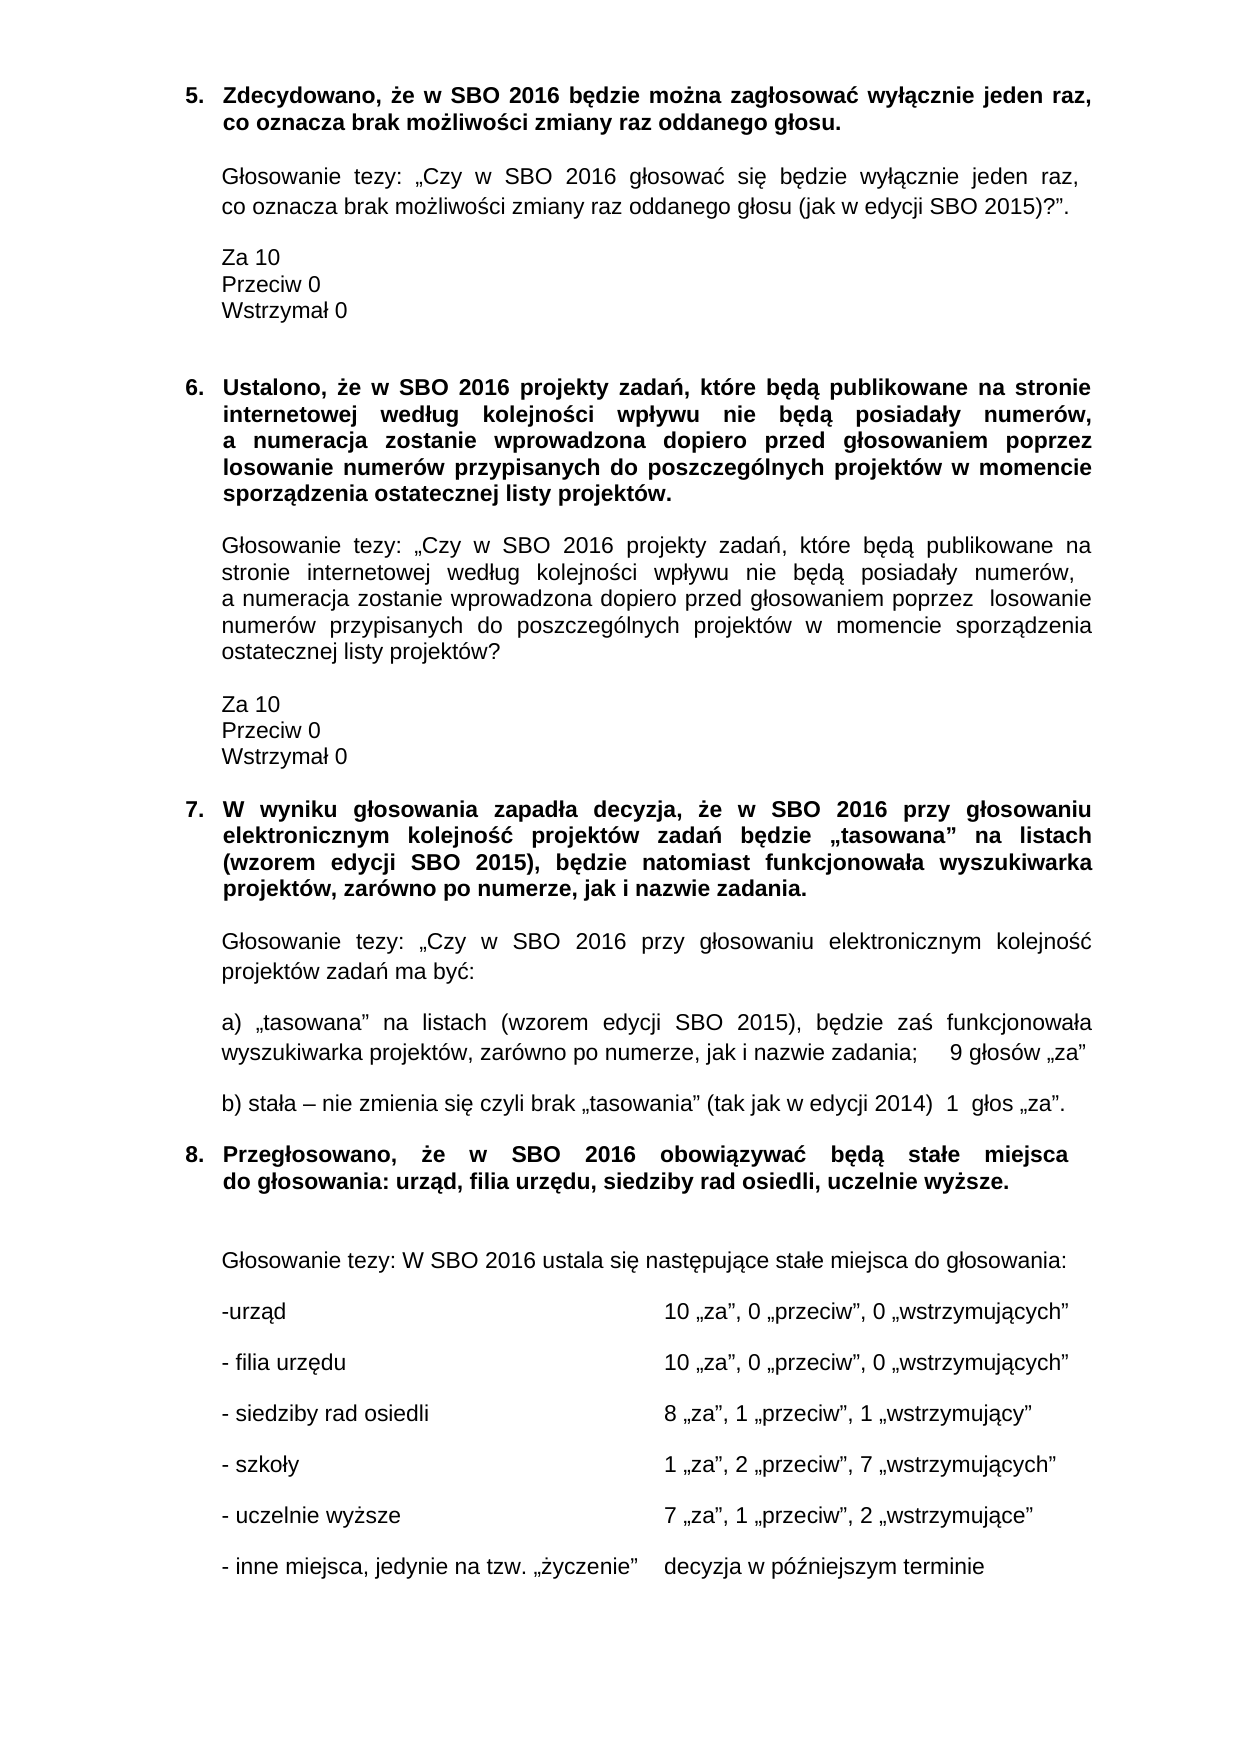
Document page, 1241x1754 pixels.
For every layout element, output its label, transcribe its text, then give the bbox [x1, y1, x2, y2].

list W wyniku głosowania zapadła decyzja, że w SBO 2016 przy głosowaniu elektronicznym kolejność projektów zadań będzie „tasowana” na listach (wzorem edycji SBO 2015), będzie natomiast funkcjonowała wyszukiwarka projektów, zarówno po numerze, jak i nazwie zadania. [185, 796, 1093, 901]
list Przegłosowano, że w SBO 2016 obowiązywać będą stałe miejsca do głosowania: urząd, filia urzędu, siedziby rad osiedli, uczelnie wyższe. [185, 1141, 1093, 1194]
text Głosowanie tezy: „Czy w SBO 2016 projekty zadań, które będą publikowane na stronie internetowej według kolejności wpływu nie będą posiadały numerów, a numeracja zostanie wprowadzona dopiero przed głosowaniem poprzez losowanie numerów przypisanych do poszczególnych projektów w momencie sporządzenia ostatecznej listy projektów? [221, 532, 1093, 664]
text b) stała – nie zmienia się czyli brak „tasowania” (tak jak w edycji 2014) 1 głos „za”. [148, 1090, 1093, 1117]
text Głosowanie tezy: W SBO 2016 ustala się następujące stałe miejsca do głosowania: [148, 1247, 1093, 1273]
text - inne miejsca, jedynie na tzw. „życzenie” decyzja w późniejszym terminie [148, 1553, 1093, 1579]
text - filia urzędu 10 „za”, 0 „przeciw”, 0 „wstrzymujących” [148, 1349, 1093, 1375]
text Głosowanie tezy: „Czy w SBO 2016 głosować się będzie wyłącznie jeden raz, co oznacza brak możliwości zmiany raz oddanego głosu (jak w edycji SBO 2015)?”. [221, 163, 1093, 219]
text Przeciw 0 [148, 717, 1093, 743]
text -urząd 10 „za”, 0 „przeciw”, 0 „wstrzymujących” [148, 1298, 1093, 1324]
text a) „tasowana” na listach (wzorem edycji SBO 2015), będzie zaś funkcjonowała wyszukiwarka projektów, zarówno po numerze, jak i nazwie zadania; 9 głosów „za” [221, 1009, 1093, 1066]
text - siedziby rad osiedli 8 „za”, 1 „przeciw”, 1 „wstrzymujący” [148, 1400, 1093, 1426]
list Ustalono, że w SBO 2016 projekty zadań, które będą publikowane na stronie internetowej według kolejności wpływu nie będą posiadały numerów, a numeracja zostanie wprowadzona dopiero przed głosowaniem poprzez losowanie numerów przypisanych do poszczególnych projektów w momencie sporządzenia ostatecznej listy projektów. [185, 374, 1093, 506]
text Wstrzymał 0 [148, 743, 1093, 770]
text Przeciw 0 [148, 271, 1093, 297]
text - szkoły 1 „za”, 2 „przeciw”, 7 „wstrzymujących” [148, 1451, 1093, 1477]
text Za 10 [148, 244, 1093, 271]
text - uczelnie wyższe 7 „za”, 1 „przeciw”, 2 „wstrzymujące” [148, 1502, 1093, 1528]
text Za 10 [148, 691, 1093, 717]
text Głosowanie tezy: „Czy w SBO 2016 przy głosowaniu elektronicznym kolejność projektów zadań ma być: [221, 928, 1093, 984]
text Wstrzymał 0 [148, 297, 1093, 323]
list Zdecydowano, że w SBO 2016 będzie można zagłosować wyłącznie jeden raz, co oznacza brak możliwości zmiany raz oddanego głosu. [185, 82, 1093, 135]
